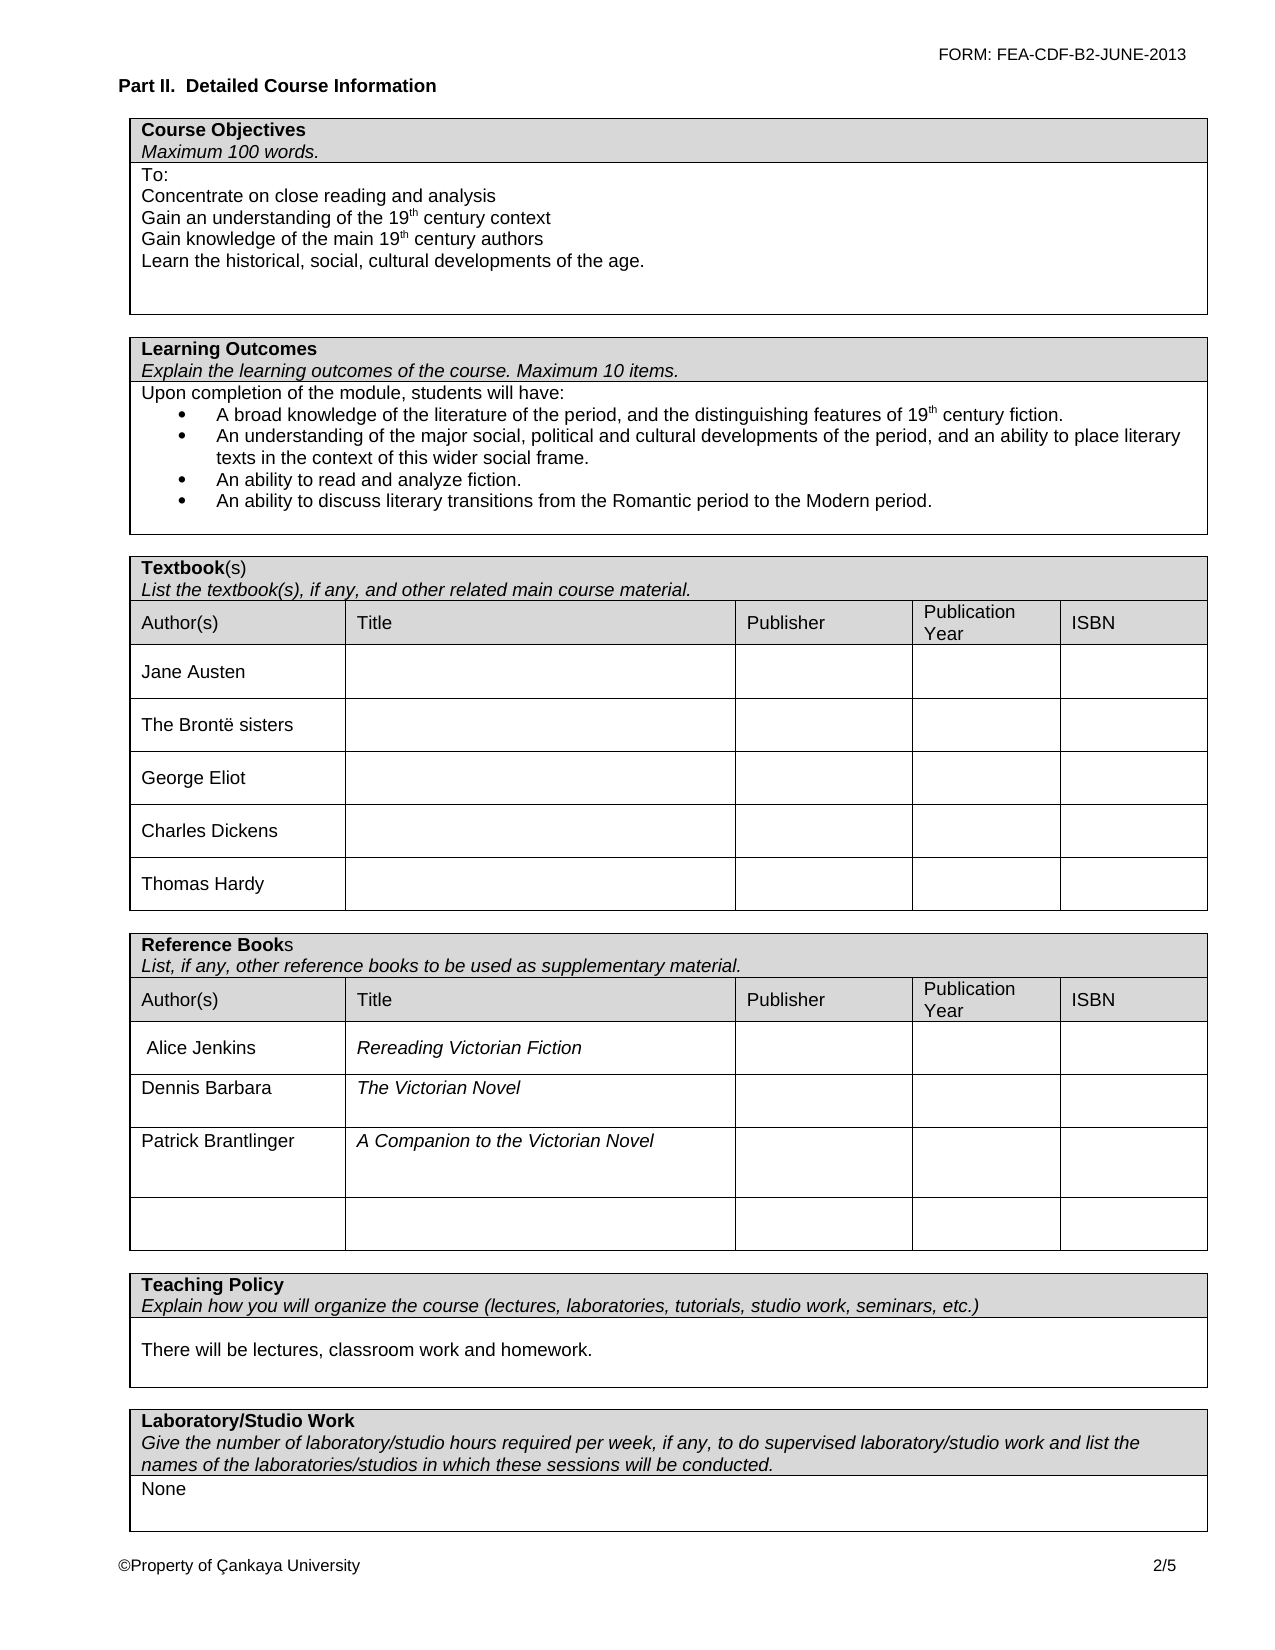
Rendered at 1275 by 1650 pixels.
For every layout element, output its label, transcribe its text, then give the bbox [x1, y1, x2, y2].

table_cell [1061, 699, 1207, 751]
table_cell [736, 805, 912, 857]
table_header Reference Books List, if any, other reference books to be used as supplementary material. [131, 934, 1207, 977]
table_cell [913, 1022, 1060, 1074]
table_cell Patrick Brantlinger [131, 1128, 345, 1197]
table_cell [913, 858, 1060, 910]
table_header Laboratory/Studio Work Give the number of laboratory/studio hours required per week, if any, to do supervised laboratory/studio work and list the names of the laboratories/studios in which these sessions will be conducted. [131, 1410, 1207, 1475]
table_cell [913, 752, 1060, 804]
table_header Teaching Policy Explain how you will organize the course (lectures, laboratories, tutorials, studio work, seminars, etc.) [131, 1274, 1207, 1317]
table_cell [736, 1022, 912, 1074]
table_cell None [131, 1476, 1207, 1531]
table_cell The Victorian Novel [346, 1075, 735, 1127]
table_cell [1061, 1128, 1207, 1197]
table_cell ISBN [1061, 601, 1207, 644]
table_cell [913, 805, 1060, 857]
table_cell [346, 645, 735, 697]
table_cell Thomas Hardy [131, 858, 345, 910]
table_cell [131, 1198, 345, 1250]
table_cell Publisher [736, 978, 912, 1021]
table_cell Author(s) [131, 978, 345, 1021]
table_cell The Brontë sisters [131, 699, 345, 751]
table_cell Title [346, 601, 735, 644]
table_cell Rereading Victorian Fiction [346, 1022, 735, 1074]
table_header Learning Outcomes Explain the learning outcomes of the course. Maximum 10 items. [131, 338, 1207, 381]
table_cell [1061, 858, 1207, 910]
table_cell ISBN [1061, 978, 1207, 1021]
table_cell [1061, 1198, 1207, 1250]
table_cell [1061, 645, 1207, 697]
table_header Textbook(s) List the textbook(s), if any, and other related main course material. [131, 557, 1207, 600]
table_cell [346, 699, 735, 751]
text Part II. Detailed Course Information [118, 75, 1186, 97]
table_cell [1061, 1022, 1207, 1074]
table_cell To: Concentrate on close reading and analysis Gain an understanding of the 19th century context Gain knowledge of the main 19th century authors Learn the historical, social, cultural developments of the age. [131, 163, 1207, 314]
table_cell [913, 645, 1060, 697]
table_cell [736, 645, 912, 697]
table_cell George Eliot [131, 752, 345, 804]
table_cell [346, 1198, 735, 1250]
table_cell [346, 858, 735, 910]
table_cell [913, 1128, 1060, 1197]
table_cell [913, 1075, 1060, 1127]
table_cell [736, 752, 912, 804]
table_cell A Companion to the Victorian Novel [346, 1128, 735, 1197]
table_cell [913, 699, 1060, 751]
table_cell Upon completion of the module, students will have: A broad knowledge of the literature of the period, and the distinguishing features of 19th century fiction. An understanding of the major social, political and cultural developments of the period, and an ability to place literary texts in the context of this wider social frame. An ability to read and analyze fiction. An ability to discuss literary transitions from the Romantic period to the Modern period. [131, 382, 1207, 533]
table_cell [736, 1128, 912, 1197]
table_cell Publisher [736, 601, 912, 644]
table_cell Publication Year [913, 601, 1060, 644]
table_cell There will be lectures, classroom work and homework. [131, 1318, 1207, 1387]
table_cell [1061, 1075, 1207, 1127]
table_cell [1061, 752, 1207, 804]
table_cell [346, 752, 735, 804]
table_cell Author(s) [131, 601, 345, 644]
table_header Course Objectives Maximum 100 words. [131, 119, 1207, 162]
table_cell Jane Austen [131, 645, 345, 697]
table_cell [913, 1198, 1060, 1250]
table_cell Title [346, 978, 735, 1021]
table_cell [346, 805, 735, 857]
table_cell [1061, 805, 1207, 857]
table_cell Dennis Barbara [131, 1075, 345, 1127]
table_cell [736, 1075, 912, 1127]
table_cell Charles Dickens [131, 805, 345, 857]
table_cell [736, 858, 912, 910]
table_cell [736, 1198, 912, 1250]
table_cell [736, 699, 912, 751]
table_cell Alice Jenkins [131, 1022, 345, 1074]
table_cell Publication Year [913, 978, 1060, 1021]
